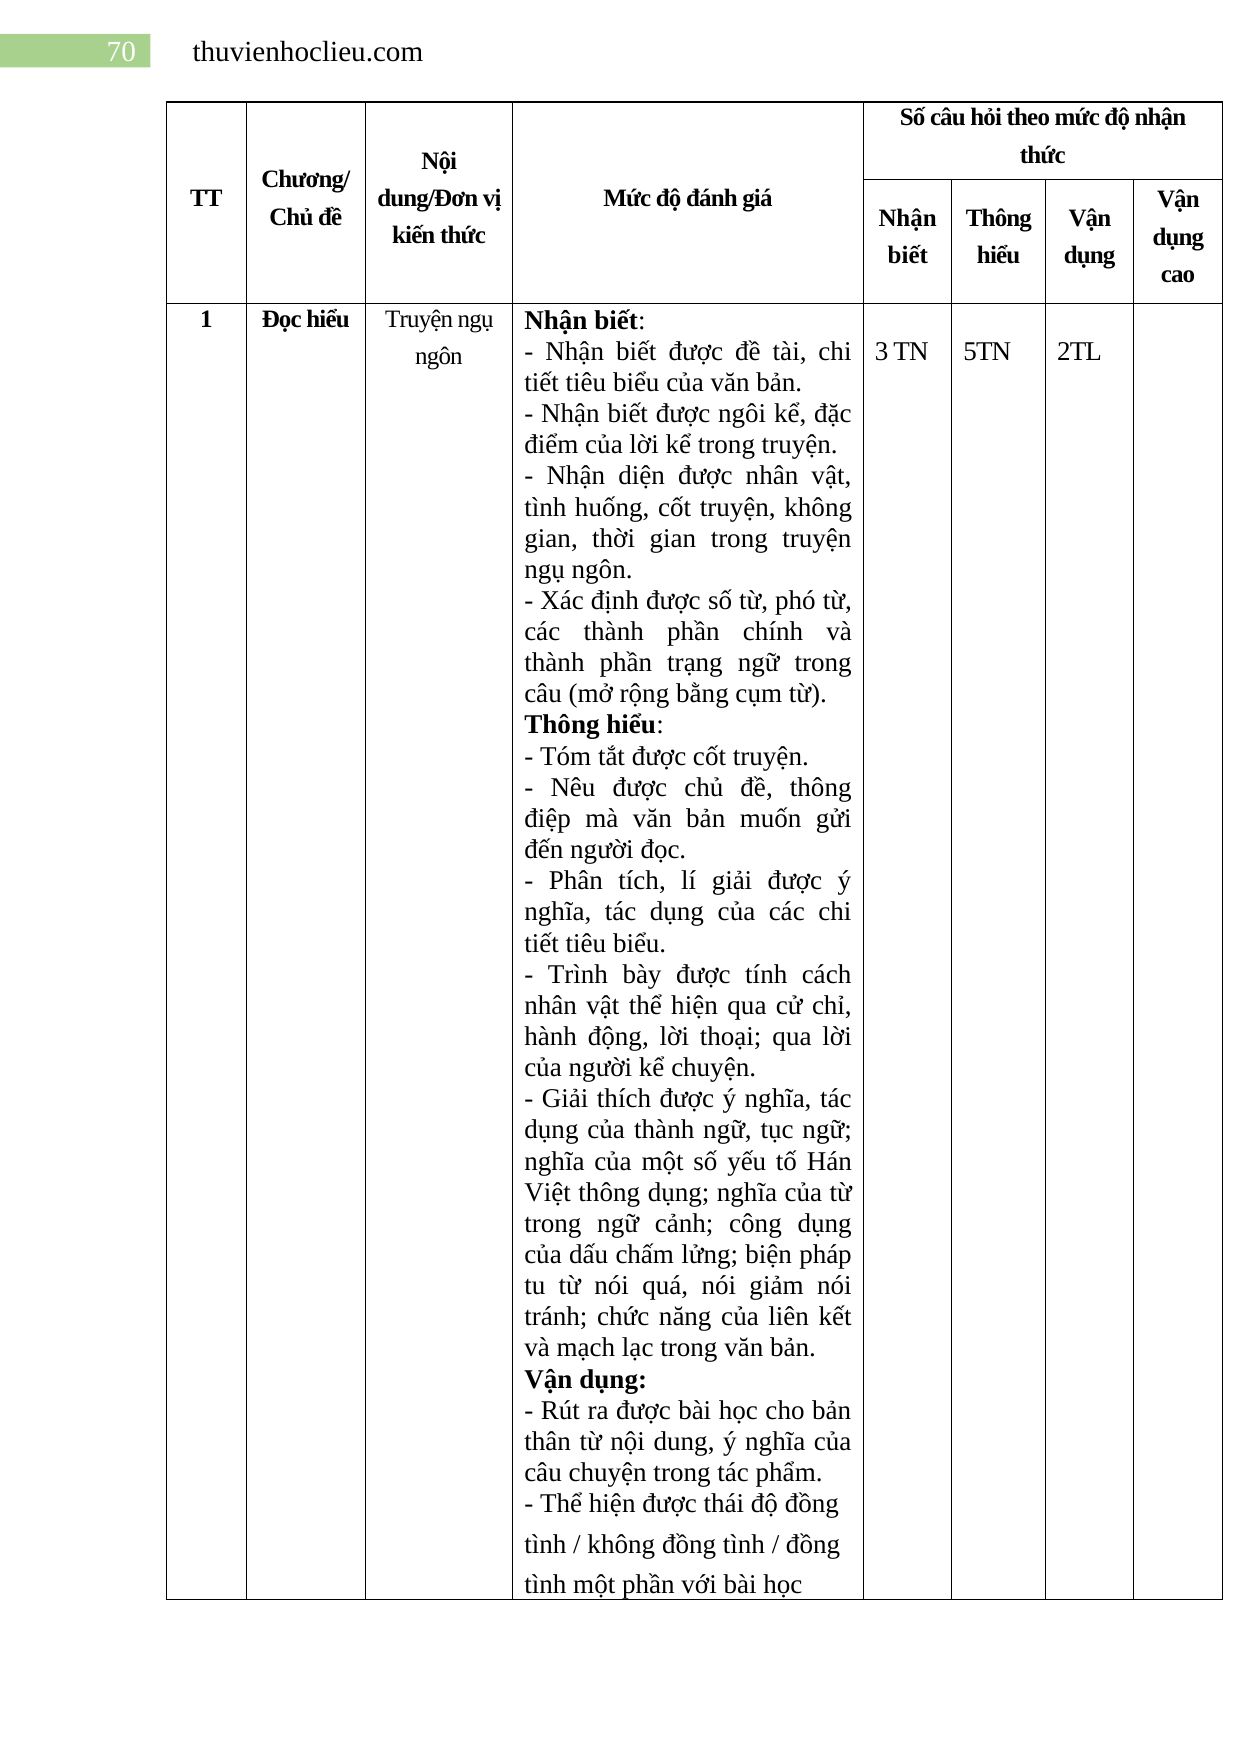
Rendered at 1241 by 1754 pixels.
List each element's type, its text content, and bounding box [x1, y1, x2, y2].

table_cell [1134, 304, 1222, 1599]
table_header Số câu hỏi theo mức độ nhận thức [864, 103, 1222, 178]
table_cell Đọc hiểu [247, 304, 365, 1599]
table_header Chương/ Chủ đề [247, 103, 365, 303]
table_cell Truyện ngụ ngôn [366, 304, 512, 1599]
table_header Nội dung/Đơn vị kiến thức [366, 103, 512, 303]
table_cell 5TN [952, 304, 1045, 1599]
table_cell 3 TN [864, 304, 951, 1599]
table_cell Vận dụng cao [1134, 180, 1222, 303]
table_cell 1 [167, 304, 246, 1599]
table_cell Thông hiểu [952, 180, 1045, 303]
table_cell Nhận biết [864, 180, 951, 303]
table_cell 2TL [1046, 304, 1133, 1599]
table_header Mức độ đánh giá [513, 103, 863, 303]
table_header TT [167, 103, 246, 303]
table_cell Vận dụng [1046, 180, 1133, 303]
